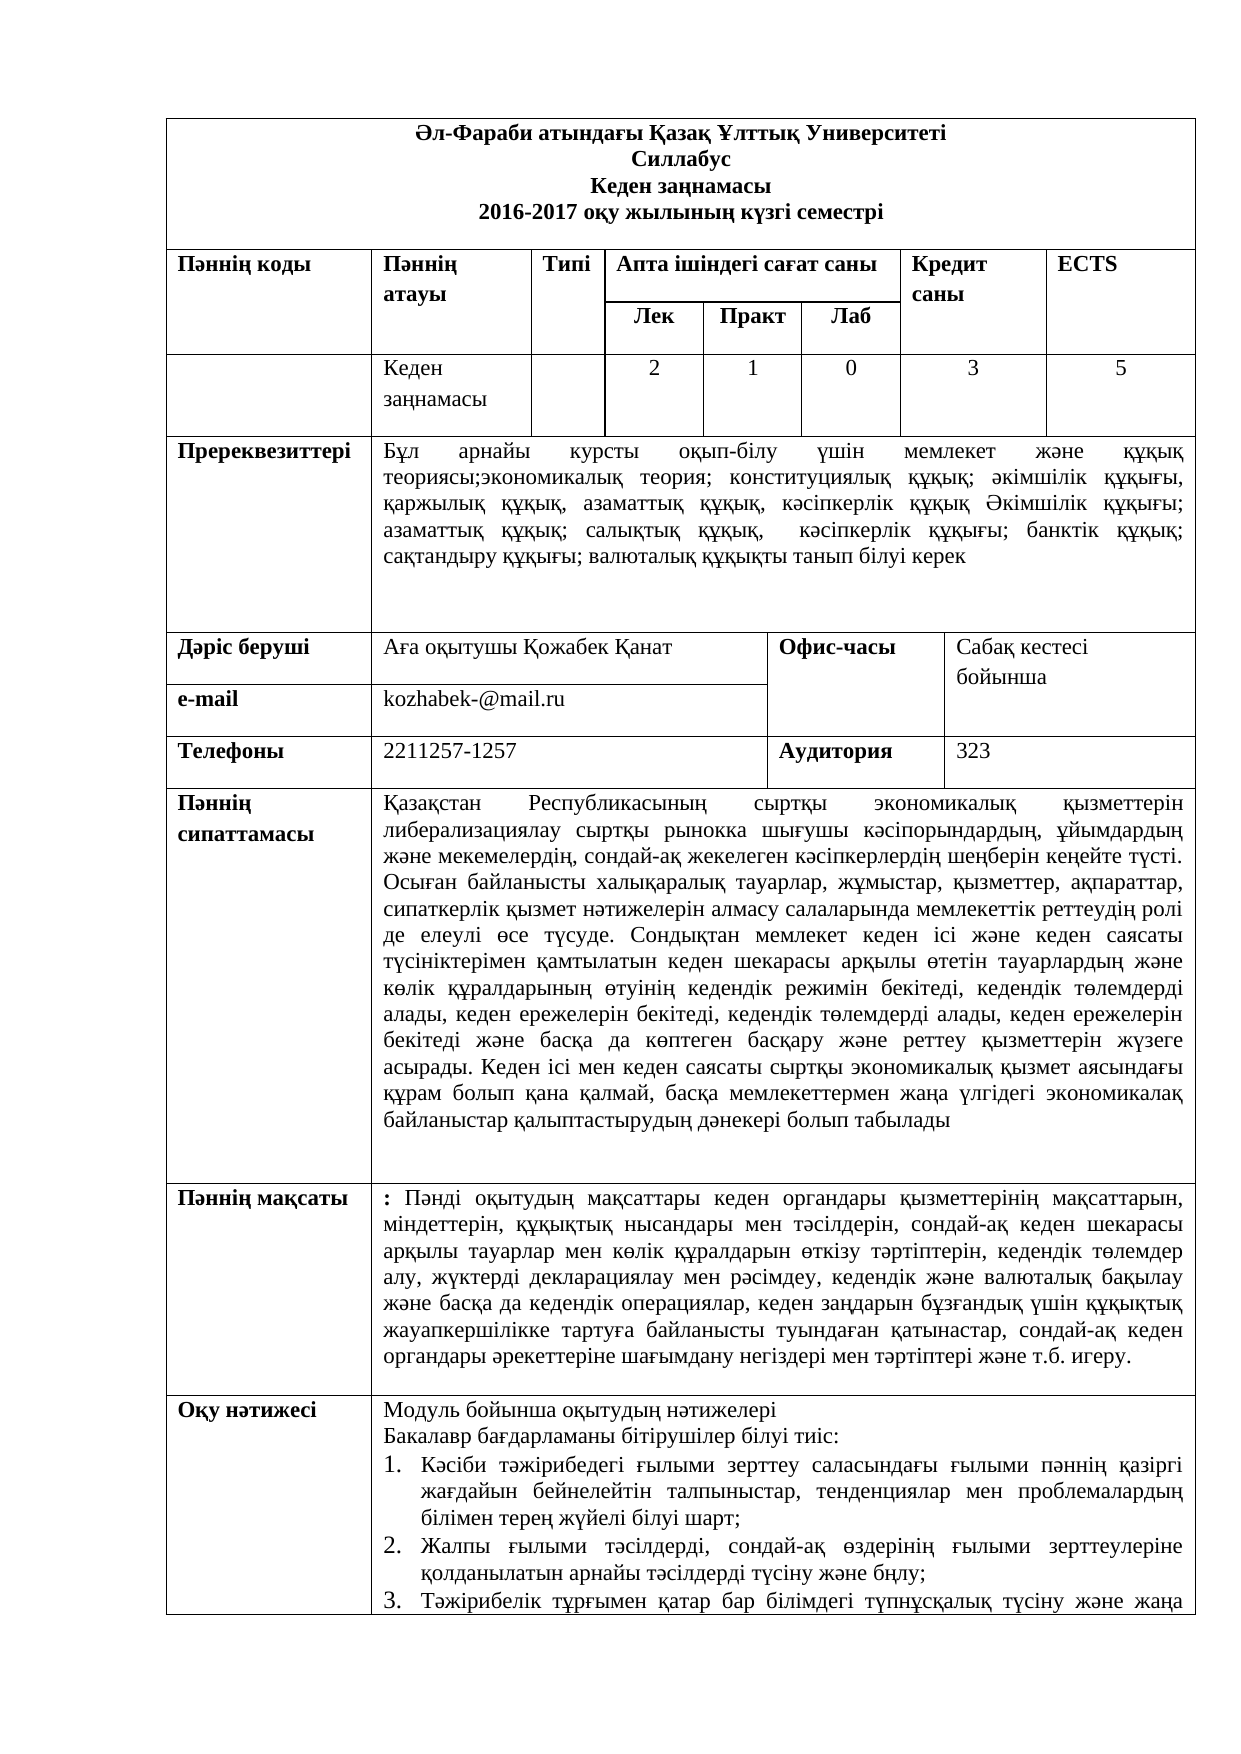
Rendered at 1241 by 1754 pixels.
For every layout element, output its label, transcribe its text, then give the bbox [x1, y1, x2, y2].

table_cell e-mail [167, 685, 371, 736]
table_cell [372, 1396, 1195, 1614]
table_cell Пәннің сипаттамасы [167, 789, 371, 1183]
table_cell Аға оқытушы Қожабек Қанат [372, 633, 767, 684]
table_cell Апта ішіндегі сағат саны [606, 250, 900, 301]
table_cell Аудитория [768, 737, 944, 788]
table_cell Лек [606, 303, 703, 353]
table_cell Сабақ кестесі бойынша [945, 633, 1195, 736]
table_cell Қазақстан Республикасының сыртқы экономикалық қызметтерін либерализациялау сыртқы рынокка шығушы кәсіпорындардың, ұйымдардың және мекемелердің, сондай-ақ жекелеген кәсіпкерлердің шеңберін кеңейте түсті. Осыған байланысты халықаралық тауарлар, жұмыстар, қызметтер, ақпараттар, сипаткерлік қызмет нәтижелерін алмасу салаларында мемлекеттік реттеудің ролі де елеулі өсе түсуде. Сондықтан мемлекет кеден ісі және кеден саясаты түсініктерімен қамтылатын кеден шекарасы арқылы өтетін тауарлардың және көлік құралдарының өтуінің кедендік режимін бекітеді, кедендік төлемдерді алады, кеден ережелерін бекітеді, кедендік төлемдерді алады, кеден ережелерін бекітеді және басқа да көптеген басқару және реттеу қызметтерін жүзеге асырады. Кеден ісі мен кеден саясаты сыртқы экономикалық қызмет аясындағы құрам болып қана қалмай, басқа мемлекеттермен жаңа үлгідегі экономикалақ байланыстар қалыптастырудың дәнекері болып табылады [372, 789, 1195, 1183]
table_cell Пәннің атауы [372, 250, 531, 353]
table_cell 323 [945, 737, 1195, 788]
table_cell Бұл арнайы курсты оқып-білу үшін мемлекет және құқық теориясы;экономикалық теория; конституциялық құқық; әкімшілік құқығы, қаржылық құқық, азаматтық құқық, кәсіпкерлік құқық Әкімшілік құқығы; азаматтық құқық; салықтық құқық, кәсіпкерлік құқығы; банктік құқық; сақтандыру құқығы; валюталық құқықты танып білуі керек [372, 437, 1195, 632]
table_cell kozhabek-@mail.ru [372, 685, 767, 736]
table_cell : Пәнді оқытудың мақсаттары кеден органдары қызметтерінің мақсаттарын, міндеттерін, құқықтық нысандары мен тәсілдерін, сондай-ақ кеден шекарасы арқылы тауарлар мен көлік құралдарын өткізу тәртіптерін, кедендік төлемдер алу, жүктерді декларациялау мен рәсімдеу, кедендік және валюталық бақылау және басқа да кедендік операциялар, кеден заңдарын бұзғандық үшін құқықтық жауапкершілікке тартуға байланысты туындаған қатынастар, сондай-ақ кеден органдары әрекеттеріне шағымдану негіздері мен тәртіптері және т.б. игеру. [372, 1184, 1195, 1395]
table_cell Пәннің коды [167, 250, 371, 353]
table_cell 3 [901, 355, 1046, 436]
table_cell Кредит саны [901, 250, 1046, 353]
table_cell Пререквезиттері [167, 437, 371, 632]
table_header Әл-Фараби атындағы Қазақ Ұлттық Университеті Силлабус Кеден заңнамасы 2016-2017 оқу жылының күзгі семестрі [167, 119, 1195, 249]
table_cell 5 [1047, 355, 1195, 436]
table_cell Пәннің мақсаты [167, 1184, 371, 1395]
table_cell 0 [802, 355, 900, 436]
table_cell 1 [704, 355, 801, 436]
table_cell Дәріс беруші [167, 633, 371, 684]
table_cell Типі [532, 250, 604, 353]
table_cell Оқу нәтижесі [167, 1396, 371, 1614]
table_cell [532, 355, 604, 436]
table_cell 2 [606, 355, 703, 436]
table_cell 2211257-1257 [372, 737, 767, 788]
table_cell Телефоны [167, 737, 371, 788]
table_cell Практ [704, 303, 801, 353]
table_cell Кеден заңнамасы [372, 355, 531, 436]
table_cell ECTS [1047, 250, 1195, 353]
table_cell Лаб [802, 303, 900, 353]
table_cell Офис-часы [768, 633, 944, 736]
table_cell [167, 355, 371, 436]
